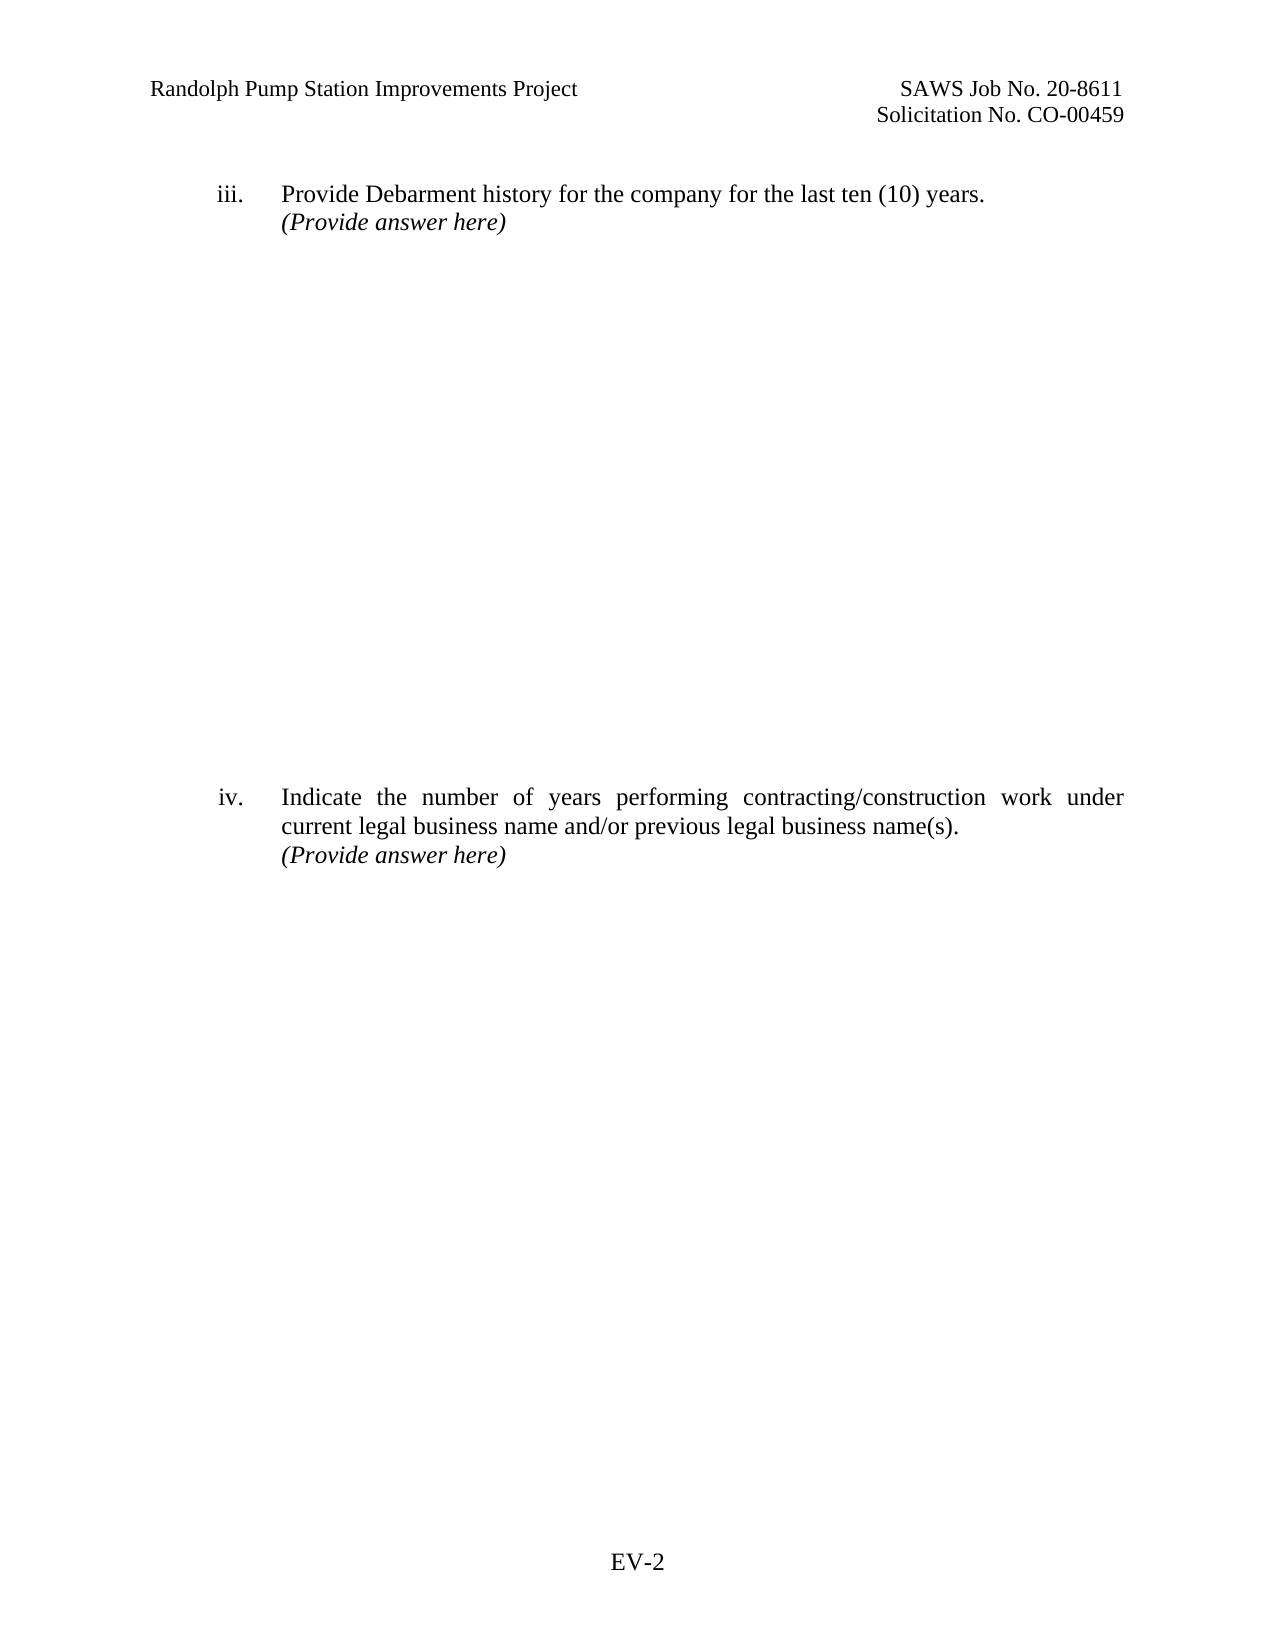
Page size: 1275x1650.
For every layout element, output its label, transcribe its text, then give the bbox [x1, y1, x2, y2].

text (Provide answer here) [206, 840, 1125, 869]
list Provide Debarment history for the company for the last ten (10) years. [244, 179, 1125, 207]
text (Provide answer here) [206, 207, 1125, 236]
list Indicate the number of years performing contracting/construction work under current legal business name and/or previous legal business name(s). [244, 782, 1125, 840]
